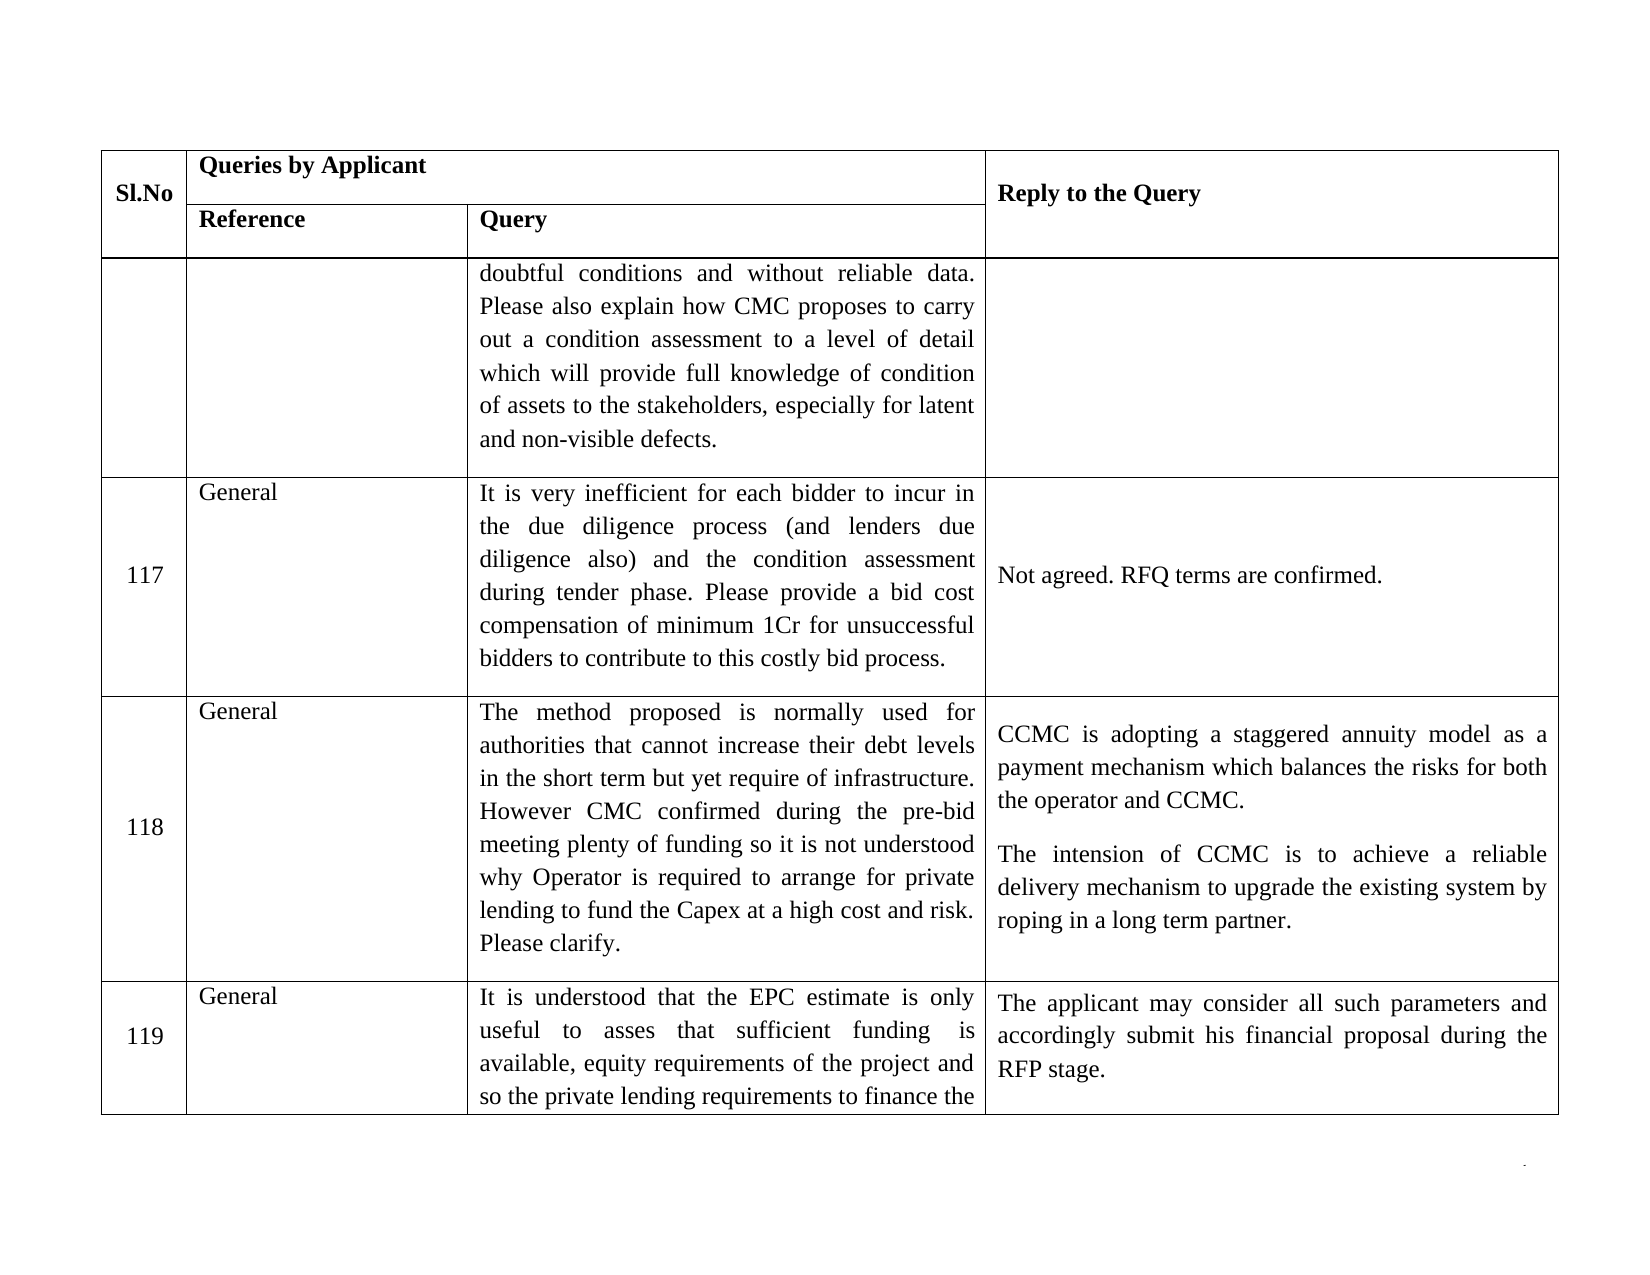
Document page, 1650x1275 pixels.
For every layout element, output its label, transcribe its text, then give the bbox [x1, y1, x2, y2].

table_cell 117 [102, 478, 186, 696]
table_cell It is very inefficient for each bidder to incur in the due diligence process (and lenders due diligence also) and the condition assessment during tender phase. Please provide a bid cost compensation of minimum 1Cr for unsuccessful bidders to contribute to this costly bid process. [468, 478, 985, 696]
table_cell CCMC is adopting a staggered annuity model as a payment mechanism which balances the risks for both the operator and CCMC. The intension of CCMC is to achieve a reliable delivery mechanism to upgrade the existing system by roping in a long term partner. [986, 697, 1558, 981]
table_cell doubtful conditions and without reliable data. Please also explain how CMC proposes to carry out a condition assessment to a level of detail which will provide full knowledge of condition of assets to the stakeholders, especially for latent and non-visible defects. [468, 259, 985, 477]
table_cell It is understood that the EPC estimate is only useful to asses that sufficient funding is available, equity requirements of the project and so the private lending requirements to finance the [468, 982, 985, 1113]
table_cell [986, 259, 1558, 477]
table_header Reply to the Query [986, 151, 1558, 257]
table_cell Not agreed. RFQ terms are confirmed. [986, 478, 1558, 696]
table_header Queries by Applicant [187, 151, 985, 204]
table_cell General [187, 982, 467, 1113]
table_cell [102, 259, 186, 477]
table_cell General [187, 478, 467, 696]
table_cell [187, 259, 467, 477]
table_cell Reference [187, 205, 467, 257]
table_cell Query [468, 205, 985, 257]
table_cell General [187, 697, 467, 981]
table_cell The method proposed is normally used for authorities that cannot increase their debt levels in the short term but yet require of infrastructure. However CMC confirmed during the pre-bid meeting plenty of funding so it is not understood why Operator is required to arrange for private lending to fund the Capex at a high cost and risk. Please clarify. [468, 697, 985, 981]
table_header Sl.No [102, 151, 186, 257]
table_cell The applicant may consider all such parameters and accordingly submit his financial proposal during the RFP stage. [986, 982, 1558, 1113]
table_cell 118 [102, 697, 186, 981]
table_cell 119 [102, 982, 186, 1113]
